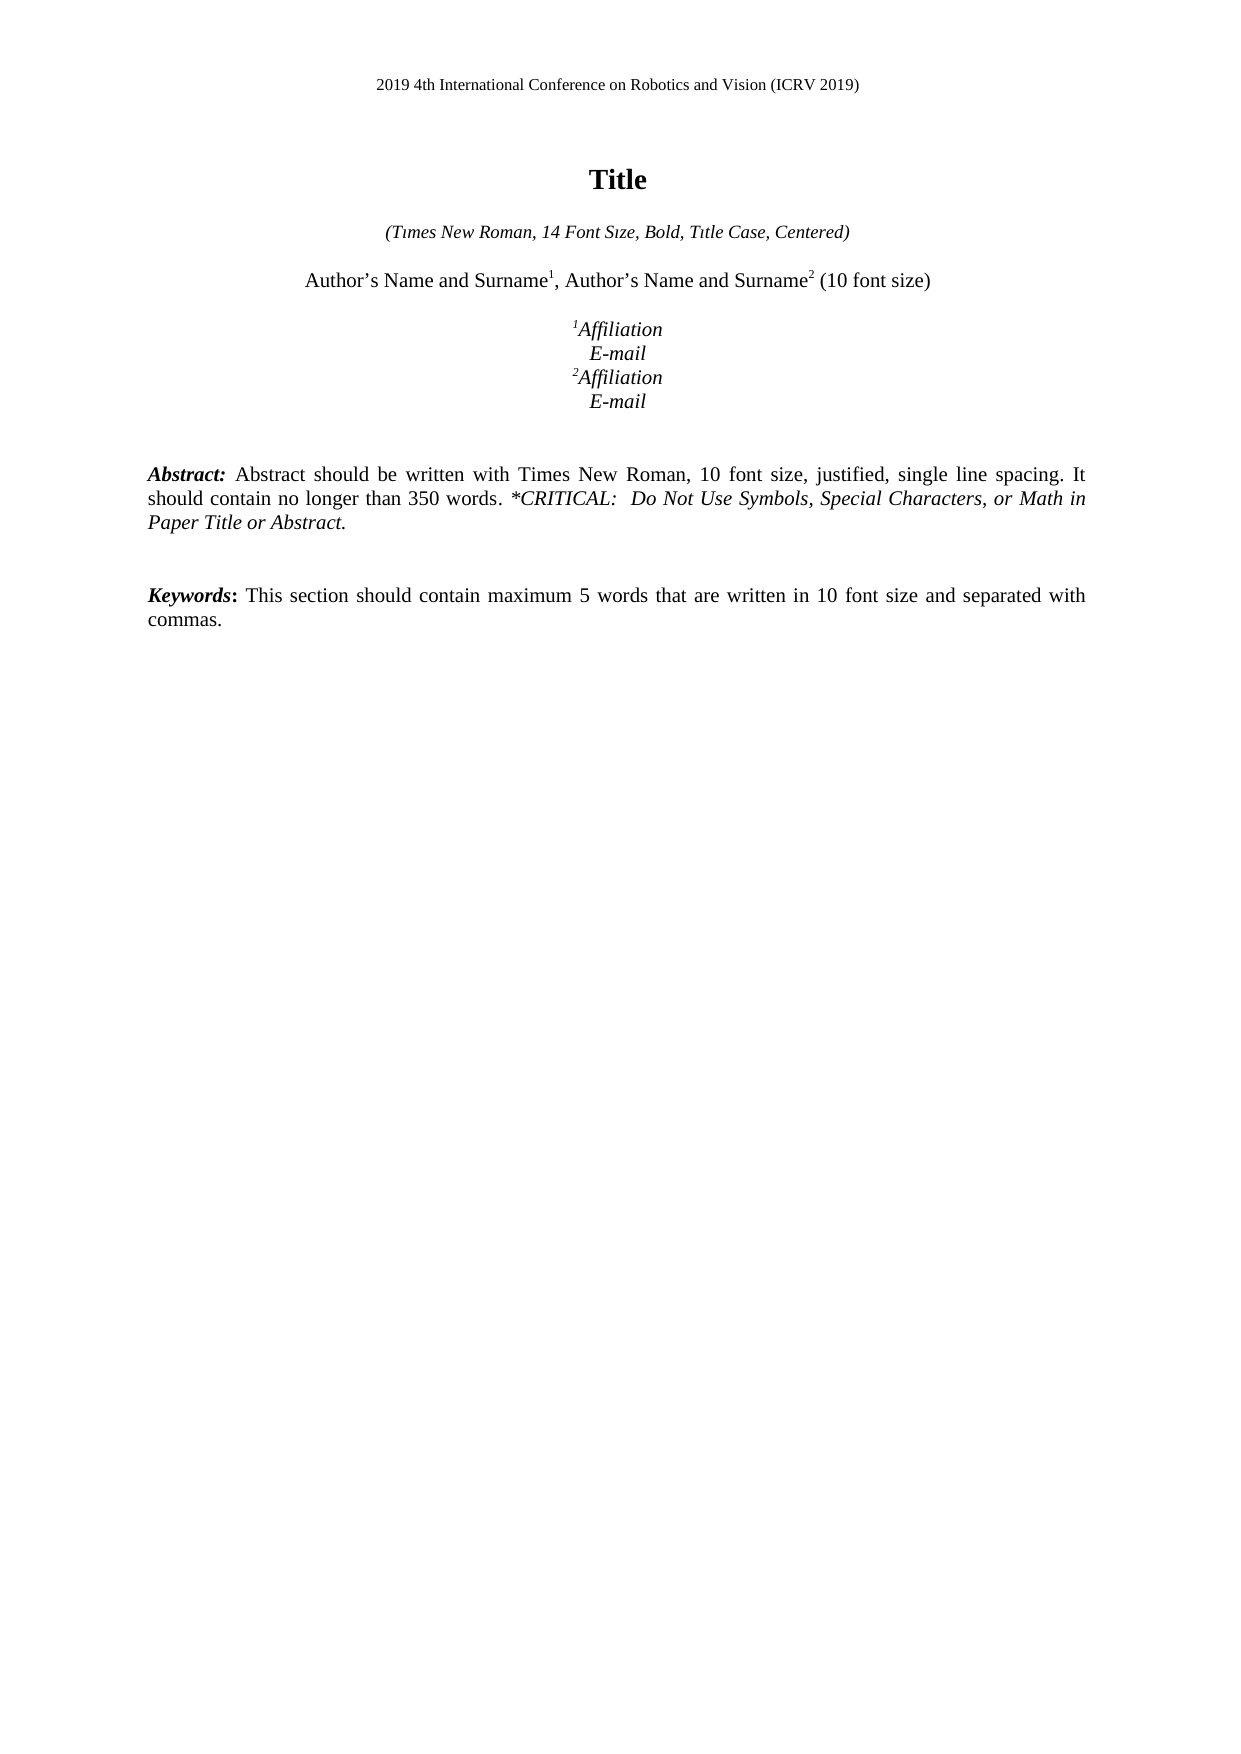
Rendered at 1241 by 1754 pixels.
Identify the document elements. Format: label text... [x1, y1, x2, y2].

subtitle 2Affiliation [148, 365, 1087, 389]
subtitle Author’s Name and Surname1, Author’s Name and Surname2 (10 font size) [148, 268, 1087, 292]
subtitle 1Affiliation [148, 317, 1087, 341]
text (Tımes New Roman, 14 Font Sıze, Bold, Tıtle Case, Centered) [148, 221, 1087, 243]
subtitle Title [148, 162, 1087, 196]
subtitle E-mail [148, 341, 1087, 365]
text Keywords: This section should contain maximum 5 words that are written in 10 font size and separated with commas. [148, 583, 1087, 631]
text Abstract: Abstract should be written with Times New Roman, 10 font size, justified, single line spacing. It should contain no longer than 350 words. *CRITICAL: Do Not Use Symbols, Special Characters, or Math in Paper Title or Abstract. [148, 462, 1087, 534]
subtitle E-mail [148, 389, 1087, 413]
